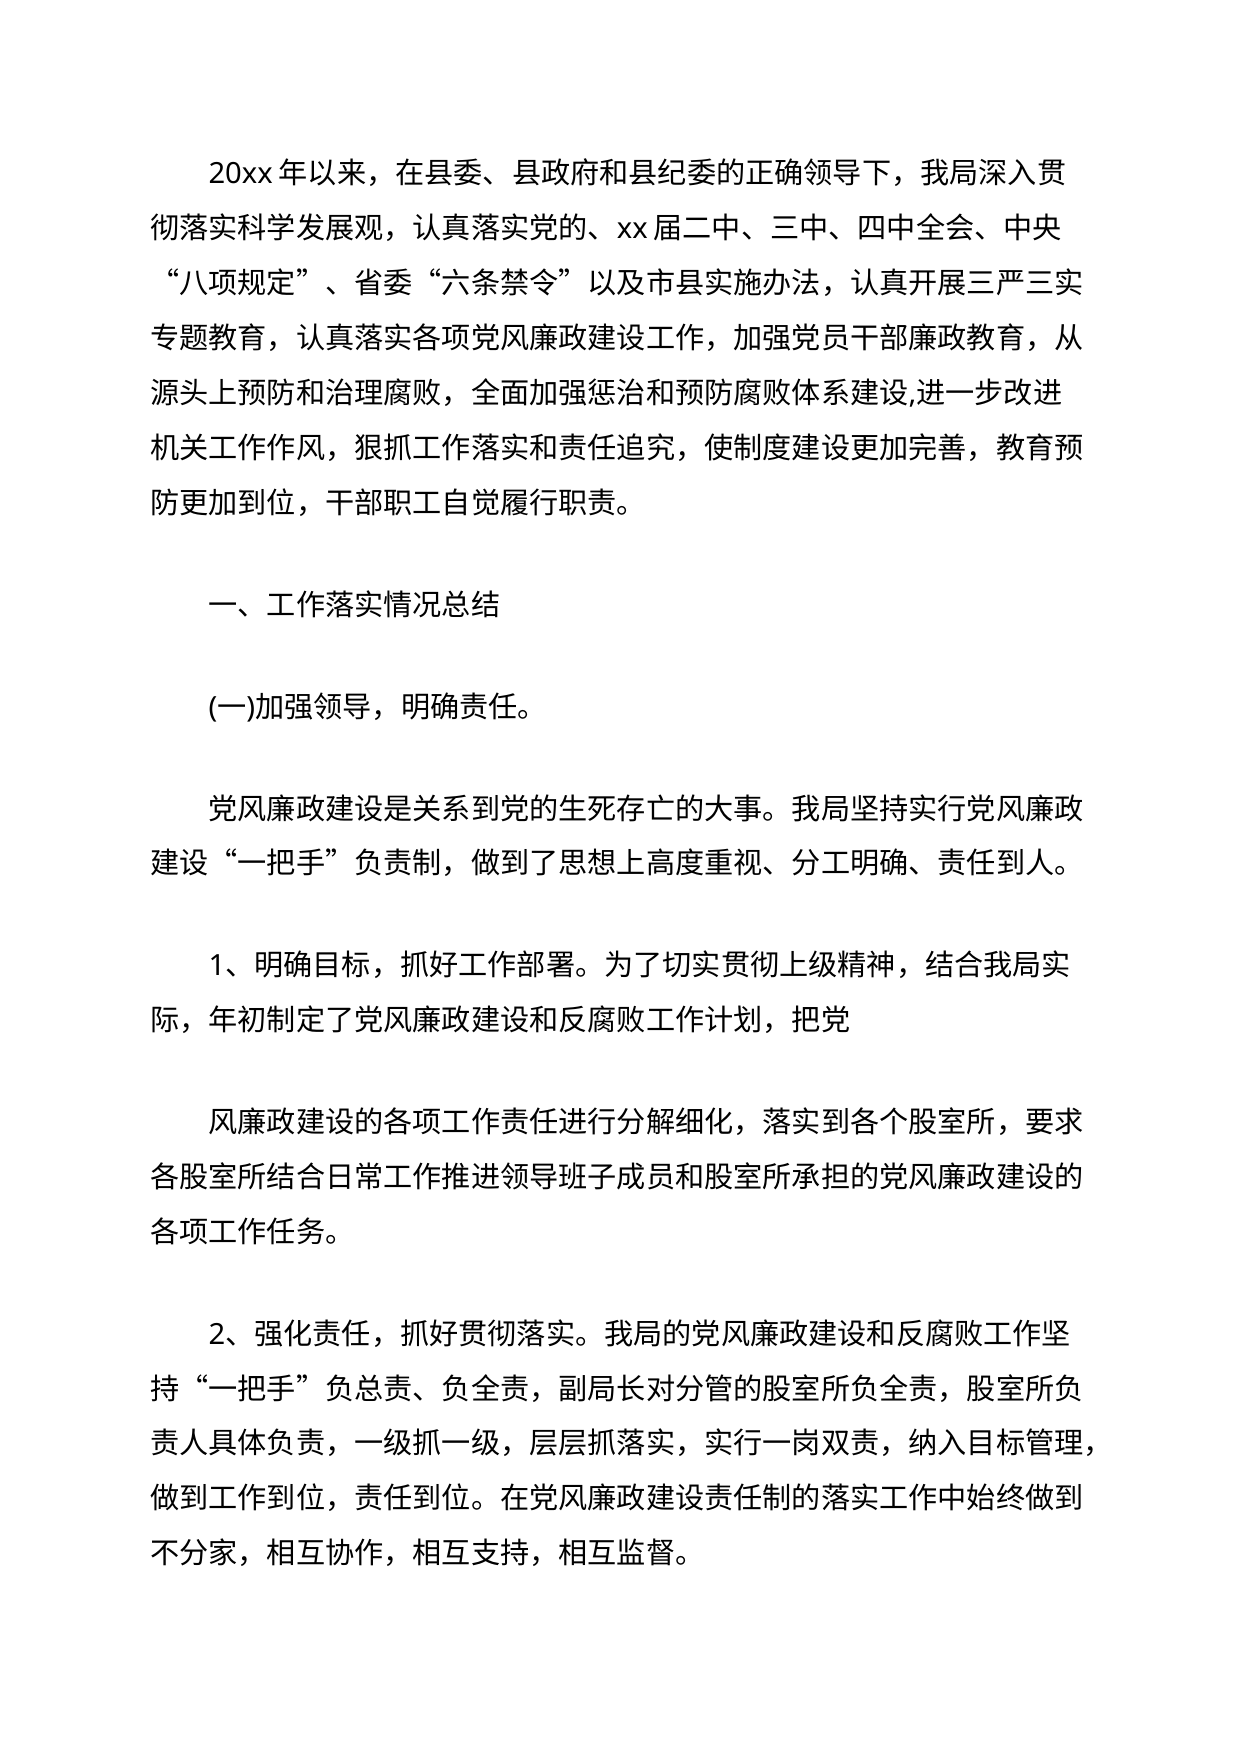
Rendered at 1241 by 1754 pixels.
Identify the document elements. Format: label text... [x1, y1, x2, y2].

text 风廉政建设的各项工作责任进行分解细化，落实到各个股室所，要求各股室所结合日常工作推进领导班子成员和股室所承担的党风廉政建设的各项工作任务。 [150, 1099, 1090, 1251]
text 一、工作落实情况总结 [150, 581, 1090, 624]
text 党风廉政建设是关系到党的生死存亡的大事。我局坚持实行党风廉政建设“一把手”负责制，做到了思想上高度重视、分工明确、责任到人。 [150, 785, 1090, 882]
text 1、明确目标，抓好工作部署。为了切实贯彻上级精神，结合我局实际，年初制定了党风廉政建设和反腐败工作计划，把党 [150, 942, 1090, 1039]
text 2、强化责任，抓好贯彻落实。我局的党风廉政建设和反腐败工作坚持“一把手”负总责、负全责，副局长对分管的股室所负全责，股室所负责人具体负责，一级抓一级，层层抓落实，实行一岗双责，纳入目标管理，做到工作到位，责任到位。在党风廉政建设责任制的落实工作中始终做到不分家，相互协作，相互支持，相互监督。 [150, 1310, 1090, 1572]
text 20xx年以来，在县委、县政府和县纪委的正确领导下，我局深入贯彻落实科学发展观，认真落实党的、xx届二中、三中、四中全会、中央“八项规定”、省委“六条禁令”以及市县实施办法，认真开展三严三实专题教育，认真落实各项党风廉政建设工作，加强党员干部廉政教育，从源头上预防和治理腐败，全面加强惩治和预防腐败体系建设,进一步改进机关工作作风，狠抓工作落实和责任追究，使制度建设更加完善，教育预防更加到位，干部职工自觉履行职责。 [150, 150, 1090, 522]
text (一)加强领导，明确责任。 [150, 683, 1090, 726]
